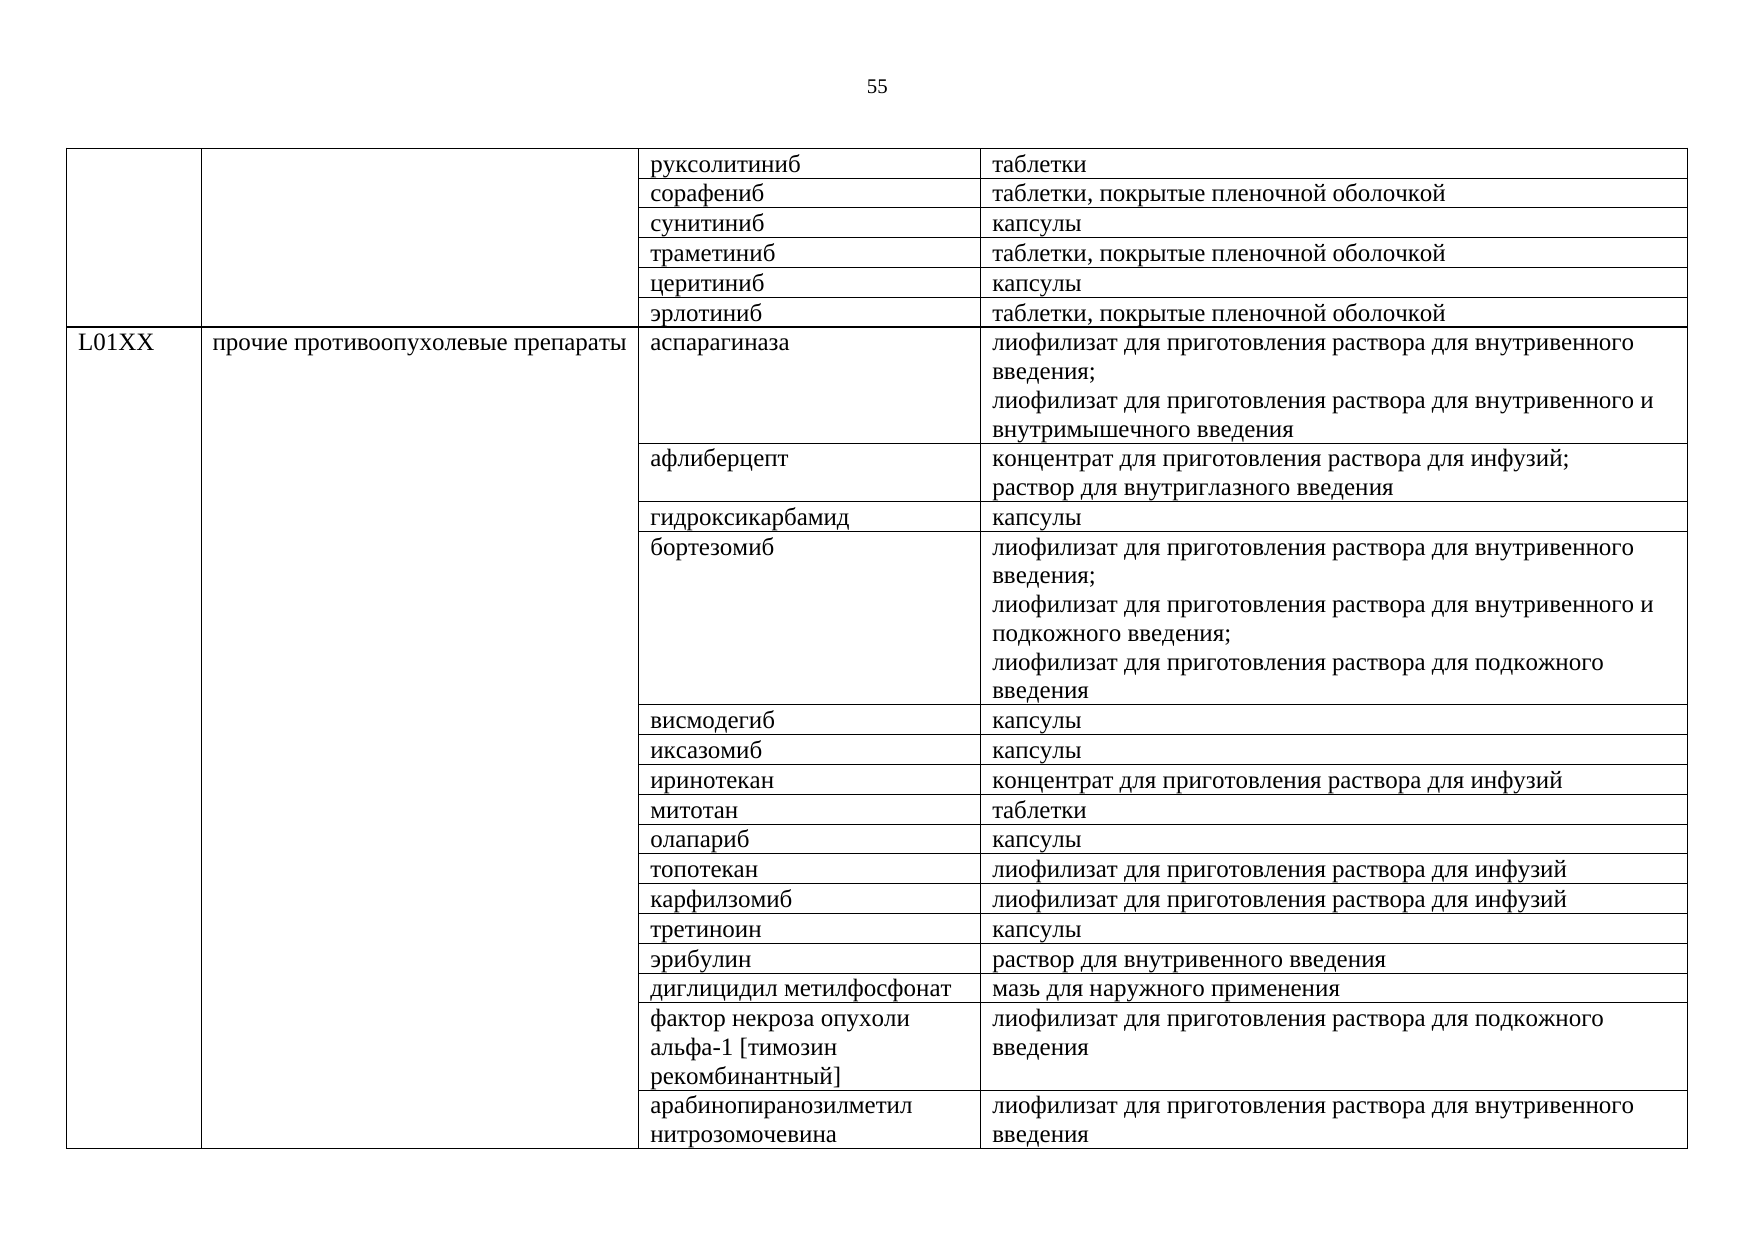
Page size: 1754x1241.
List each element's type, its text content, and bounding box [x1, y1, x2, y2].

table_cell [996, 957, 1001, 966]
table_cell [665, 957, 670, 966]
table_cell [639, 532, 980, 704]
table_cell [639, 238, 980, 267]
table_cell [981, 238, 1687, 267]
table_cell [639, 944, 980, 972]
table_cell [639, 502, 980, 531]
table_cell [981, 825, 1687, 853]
table_cell сорафениб [639, 179, 980, 207]
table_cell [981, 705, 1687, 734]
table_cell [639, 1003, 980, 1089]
table_cell руксолитиниб [639, 149, 980, 177]
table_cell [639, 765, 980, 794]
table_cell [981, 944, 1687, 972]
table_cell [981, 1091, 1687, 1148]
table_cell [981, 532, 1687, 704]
table_cell таблетки [981, 149, 1687, 177]
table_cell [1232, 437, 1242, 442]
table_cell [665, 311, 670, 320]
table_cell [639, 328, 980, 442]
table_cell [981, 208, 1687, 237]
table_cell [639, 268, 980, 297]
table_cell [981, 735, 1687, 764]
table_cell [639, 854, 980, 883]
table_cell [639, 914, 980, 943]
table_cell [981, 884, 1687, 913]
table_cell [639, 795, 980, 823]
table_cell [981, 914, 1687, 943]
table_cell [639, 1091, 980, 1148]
table_cell сунитиниб [639, 208, 980, 237]
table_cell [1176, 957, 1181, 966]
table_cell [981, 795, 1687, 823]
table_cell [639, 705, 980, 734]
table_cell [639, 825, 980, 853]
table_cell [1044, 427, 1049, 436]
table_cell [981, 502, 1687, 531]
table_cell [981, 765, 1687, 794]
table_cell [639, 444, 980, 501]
table_cell таблетки, покрытые пленочной оболочкой [981, 179, 1687, 207]
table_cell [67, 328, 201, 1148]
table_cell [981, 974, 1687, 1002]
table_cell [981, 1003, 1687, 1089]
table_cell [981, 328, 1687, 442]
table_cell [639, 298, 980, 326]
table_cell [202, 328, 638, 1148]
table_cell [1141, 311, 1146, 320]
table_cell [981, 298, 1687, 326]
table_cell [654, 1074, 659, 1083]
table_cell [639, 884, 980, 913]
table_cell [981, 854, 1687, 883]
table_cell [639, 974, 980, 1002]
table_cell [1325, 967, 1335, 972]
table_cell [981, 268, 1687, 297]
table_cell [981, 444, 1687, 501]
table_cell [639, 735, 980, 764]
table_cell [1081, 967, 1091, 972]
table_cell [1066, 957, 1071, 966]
